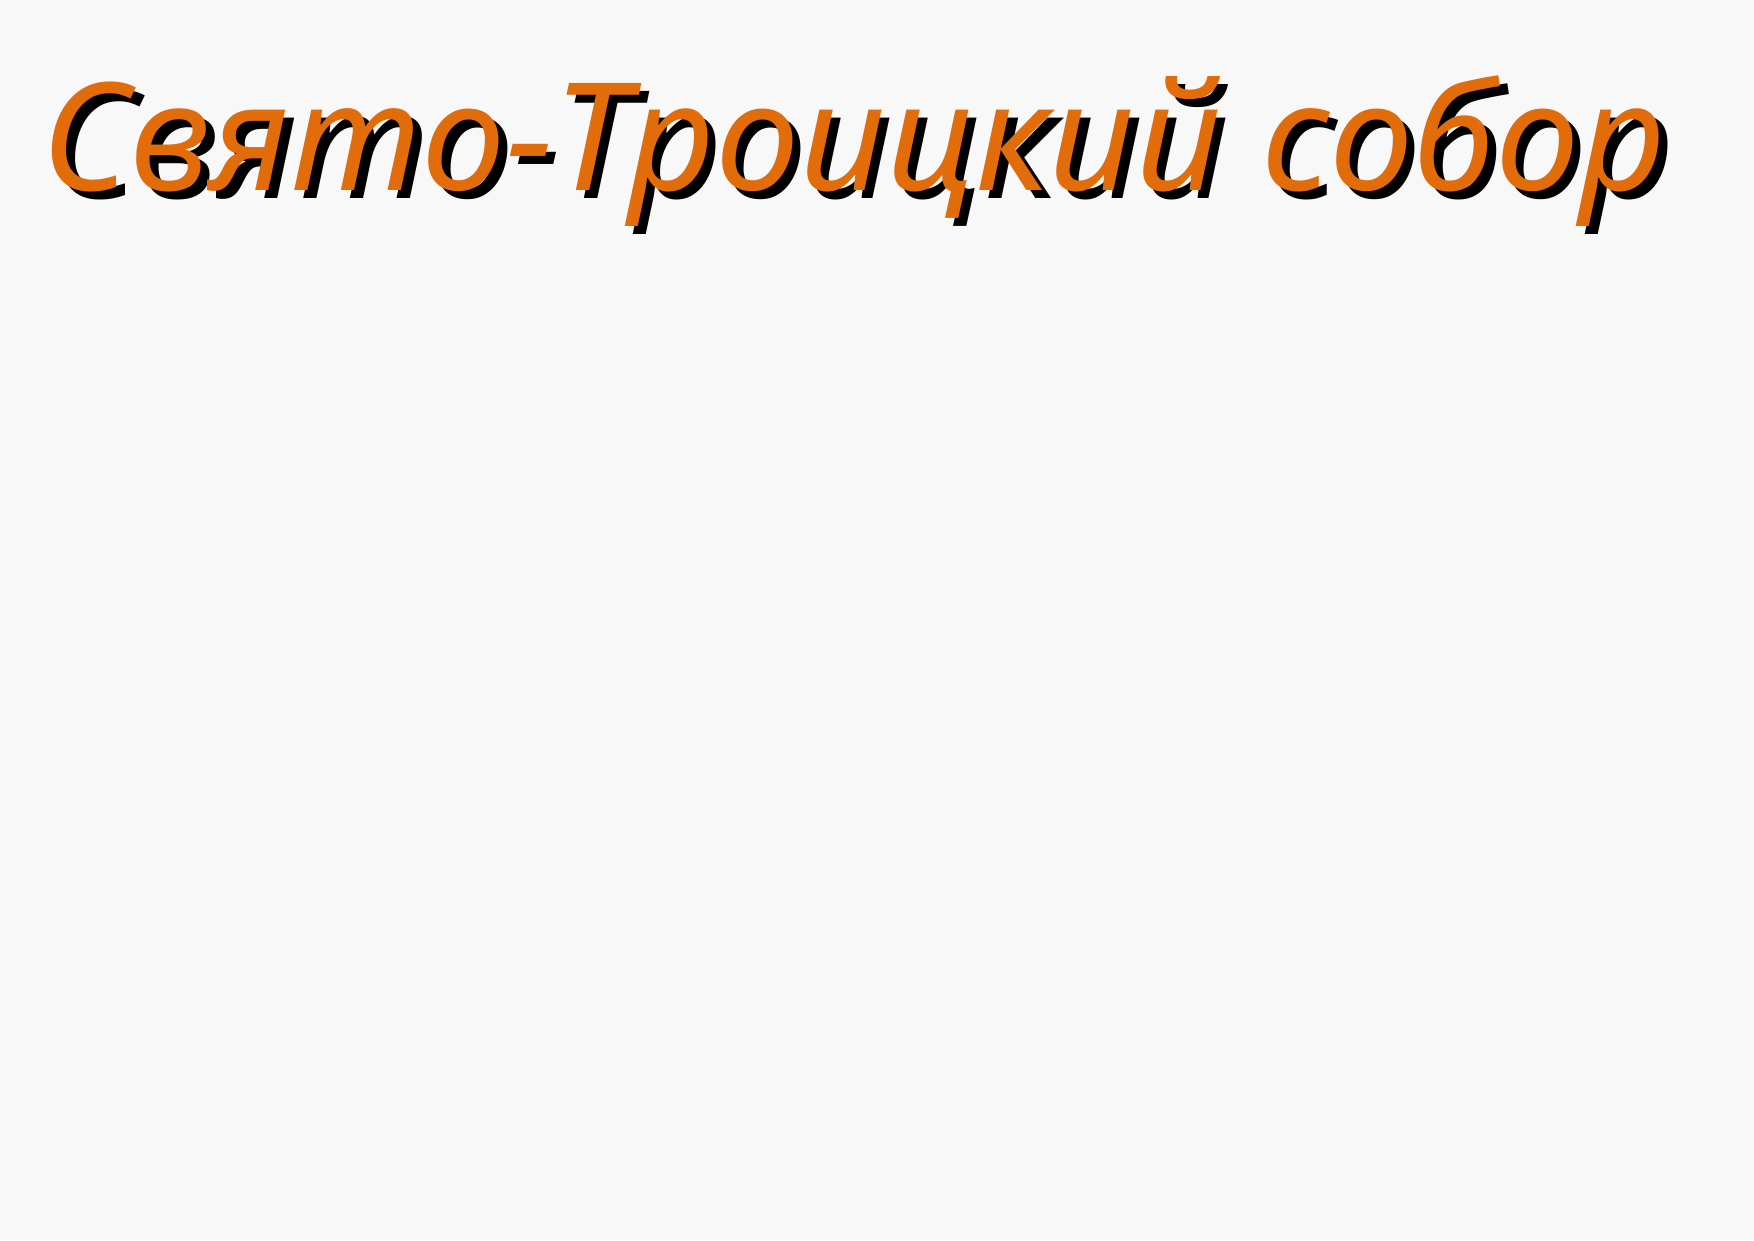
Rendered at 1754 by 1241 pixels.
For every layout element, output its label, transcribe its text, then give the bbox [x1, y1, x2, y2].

text Свято-Троицкий собор [29, 29, 1679, 234]
